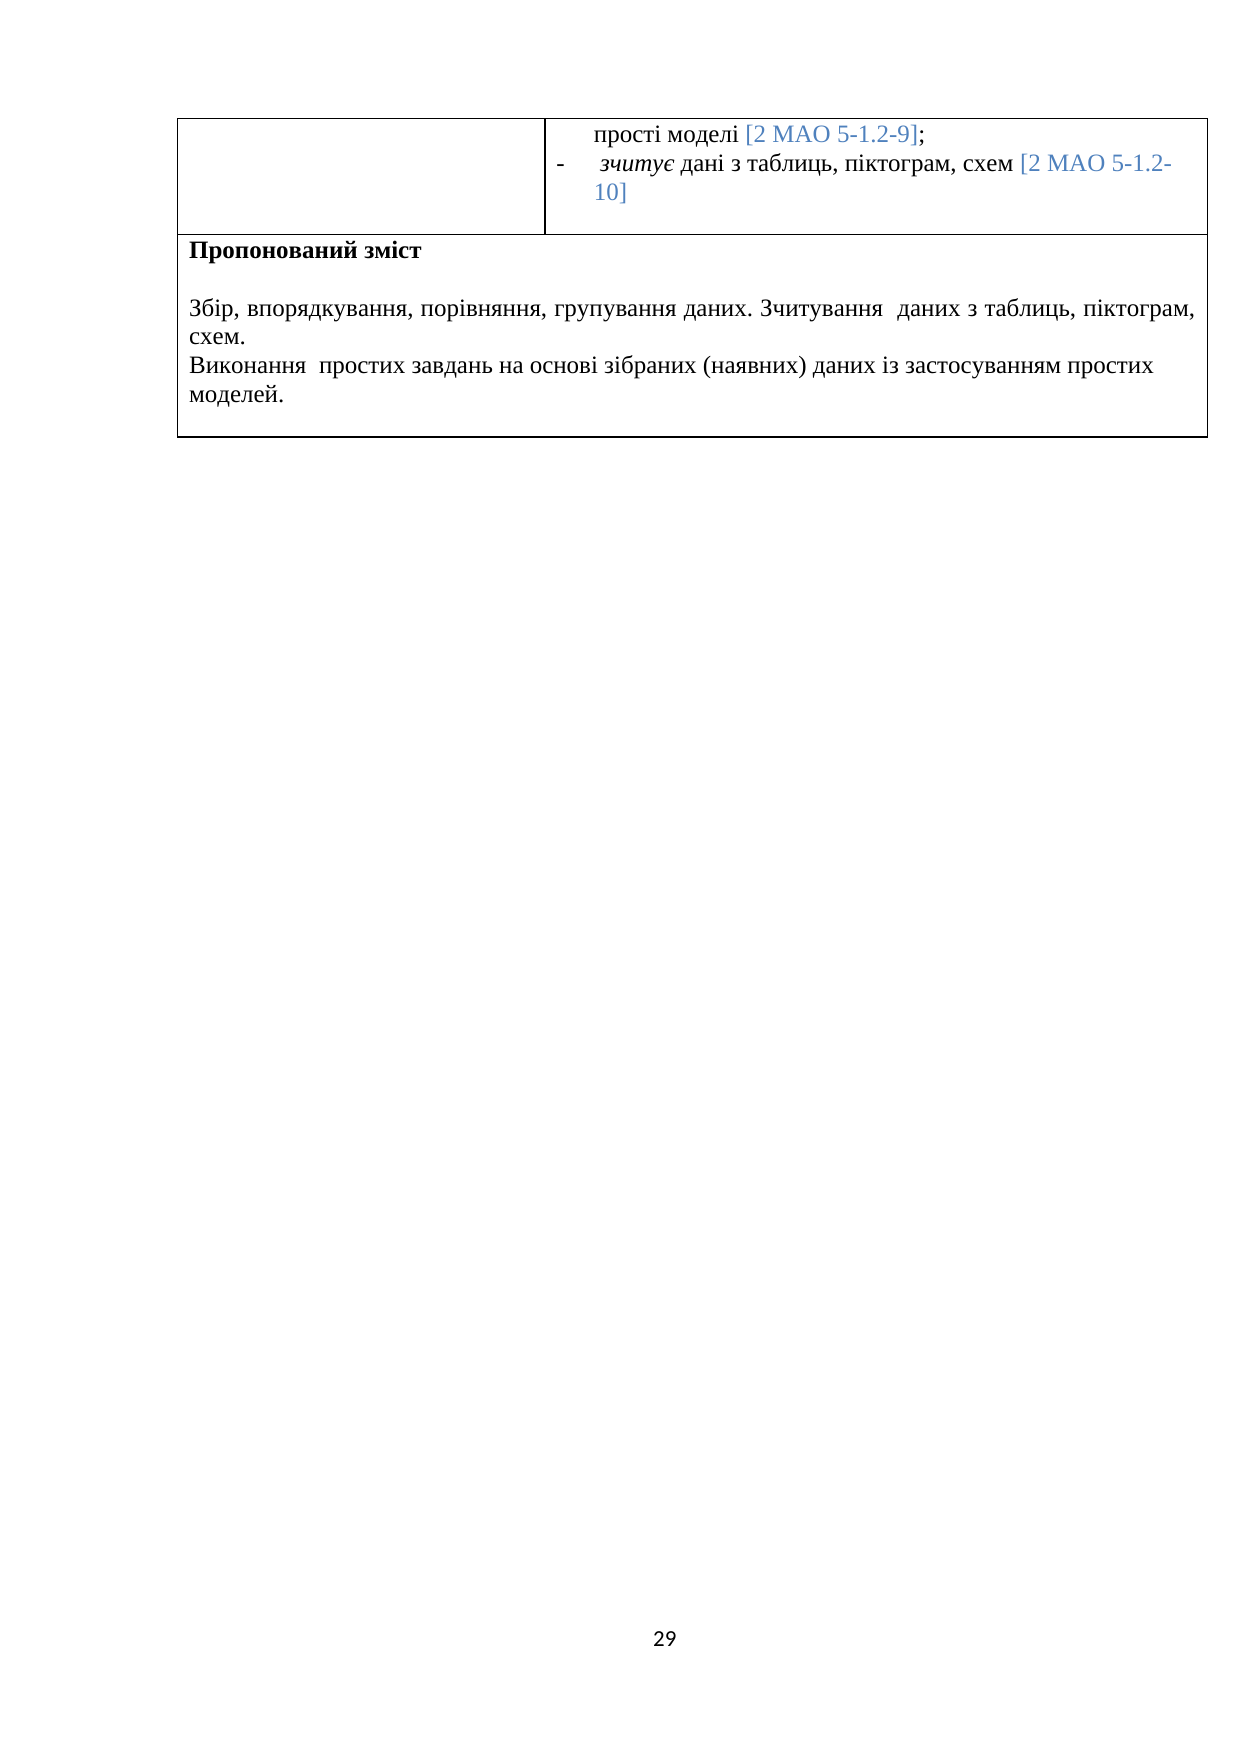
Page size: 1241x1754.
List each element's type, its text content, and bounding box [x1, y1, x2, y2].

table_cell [546, 119, 1207, 234]
table_cell Пропонований зміст Збір, впорядкування, порівняння, групування даних. Зчитування даних з таблиць, піктограм, схем. Виконання простих завдань на основі зібраних (наявних) даних із застосуванням простих моделей. [178, 235, 1207, 436]
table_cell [178, 119, 544, 234]
